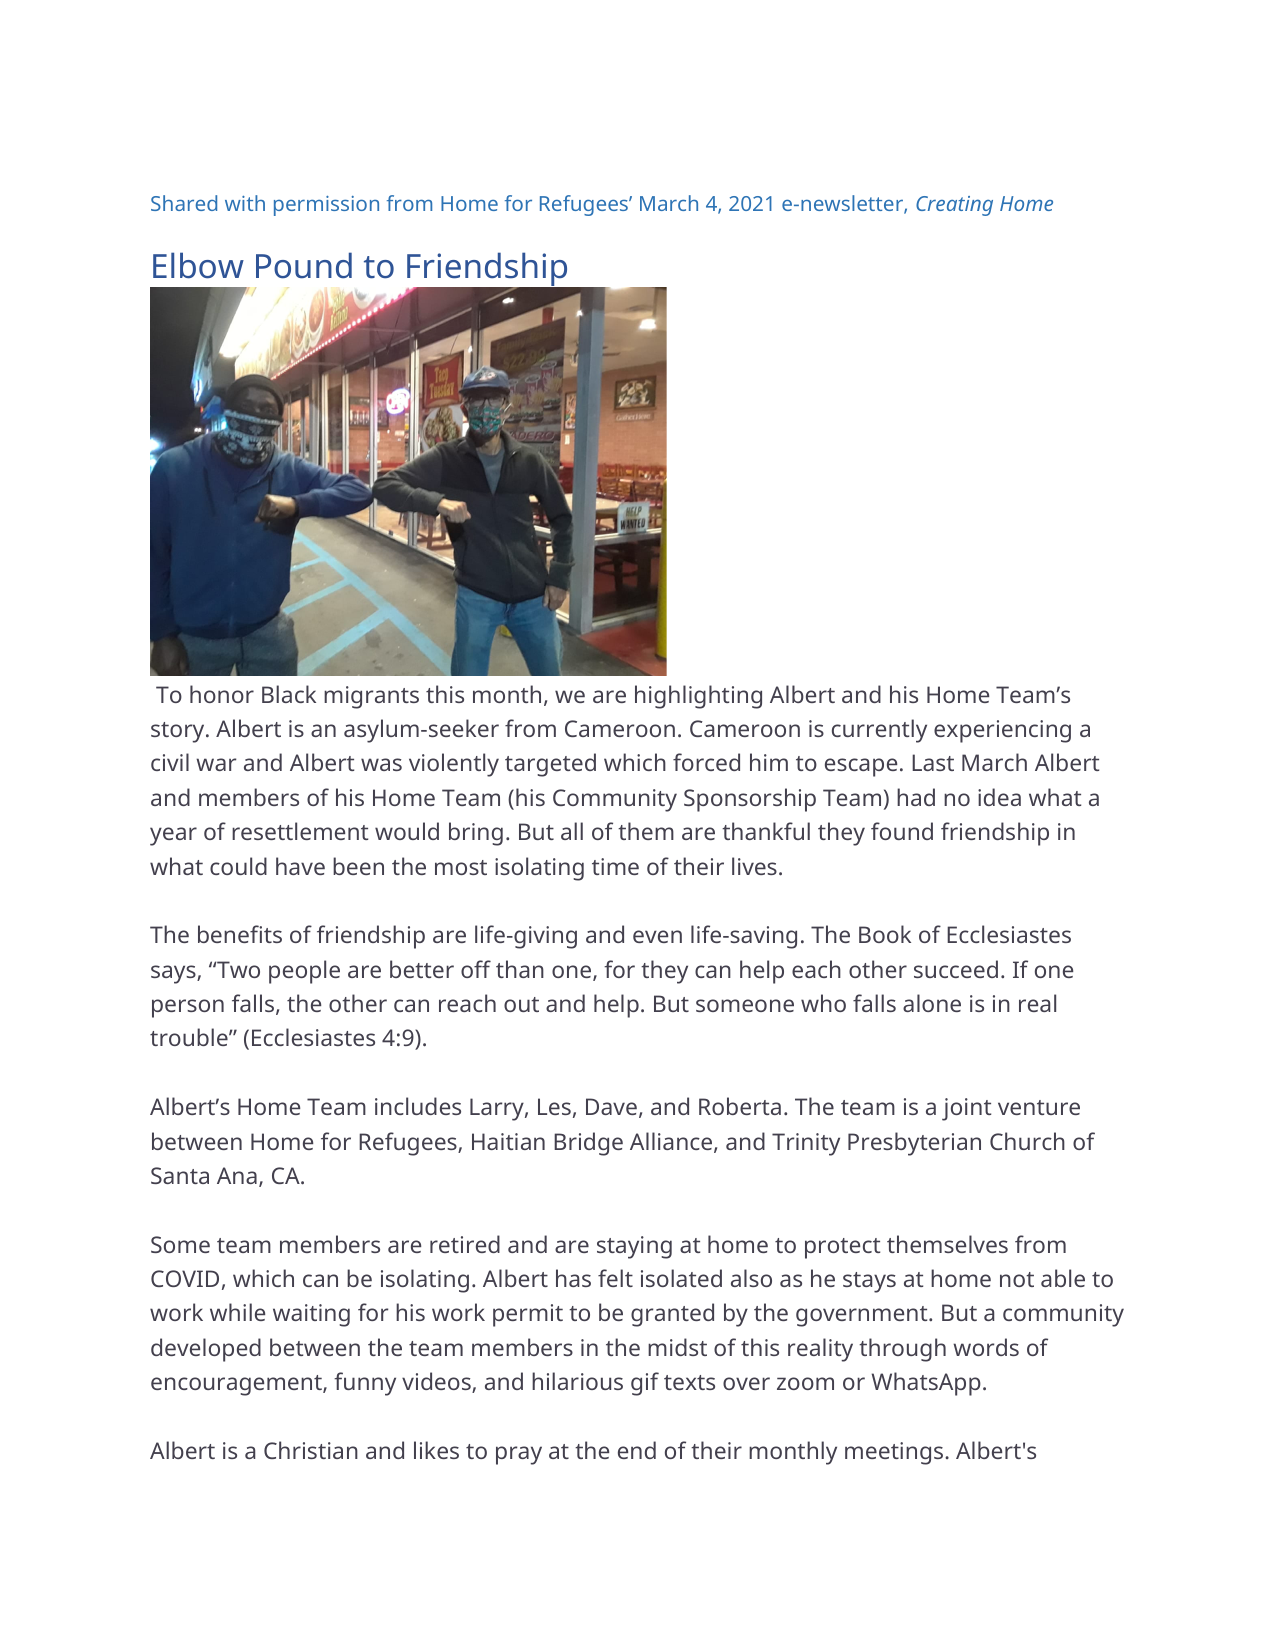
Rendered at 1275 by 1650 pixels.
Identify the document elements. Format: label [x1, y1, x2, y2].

picture [150, 287, 667, 676]
table_header [150, 150, 1125, 1466]
